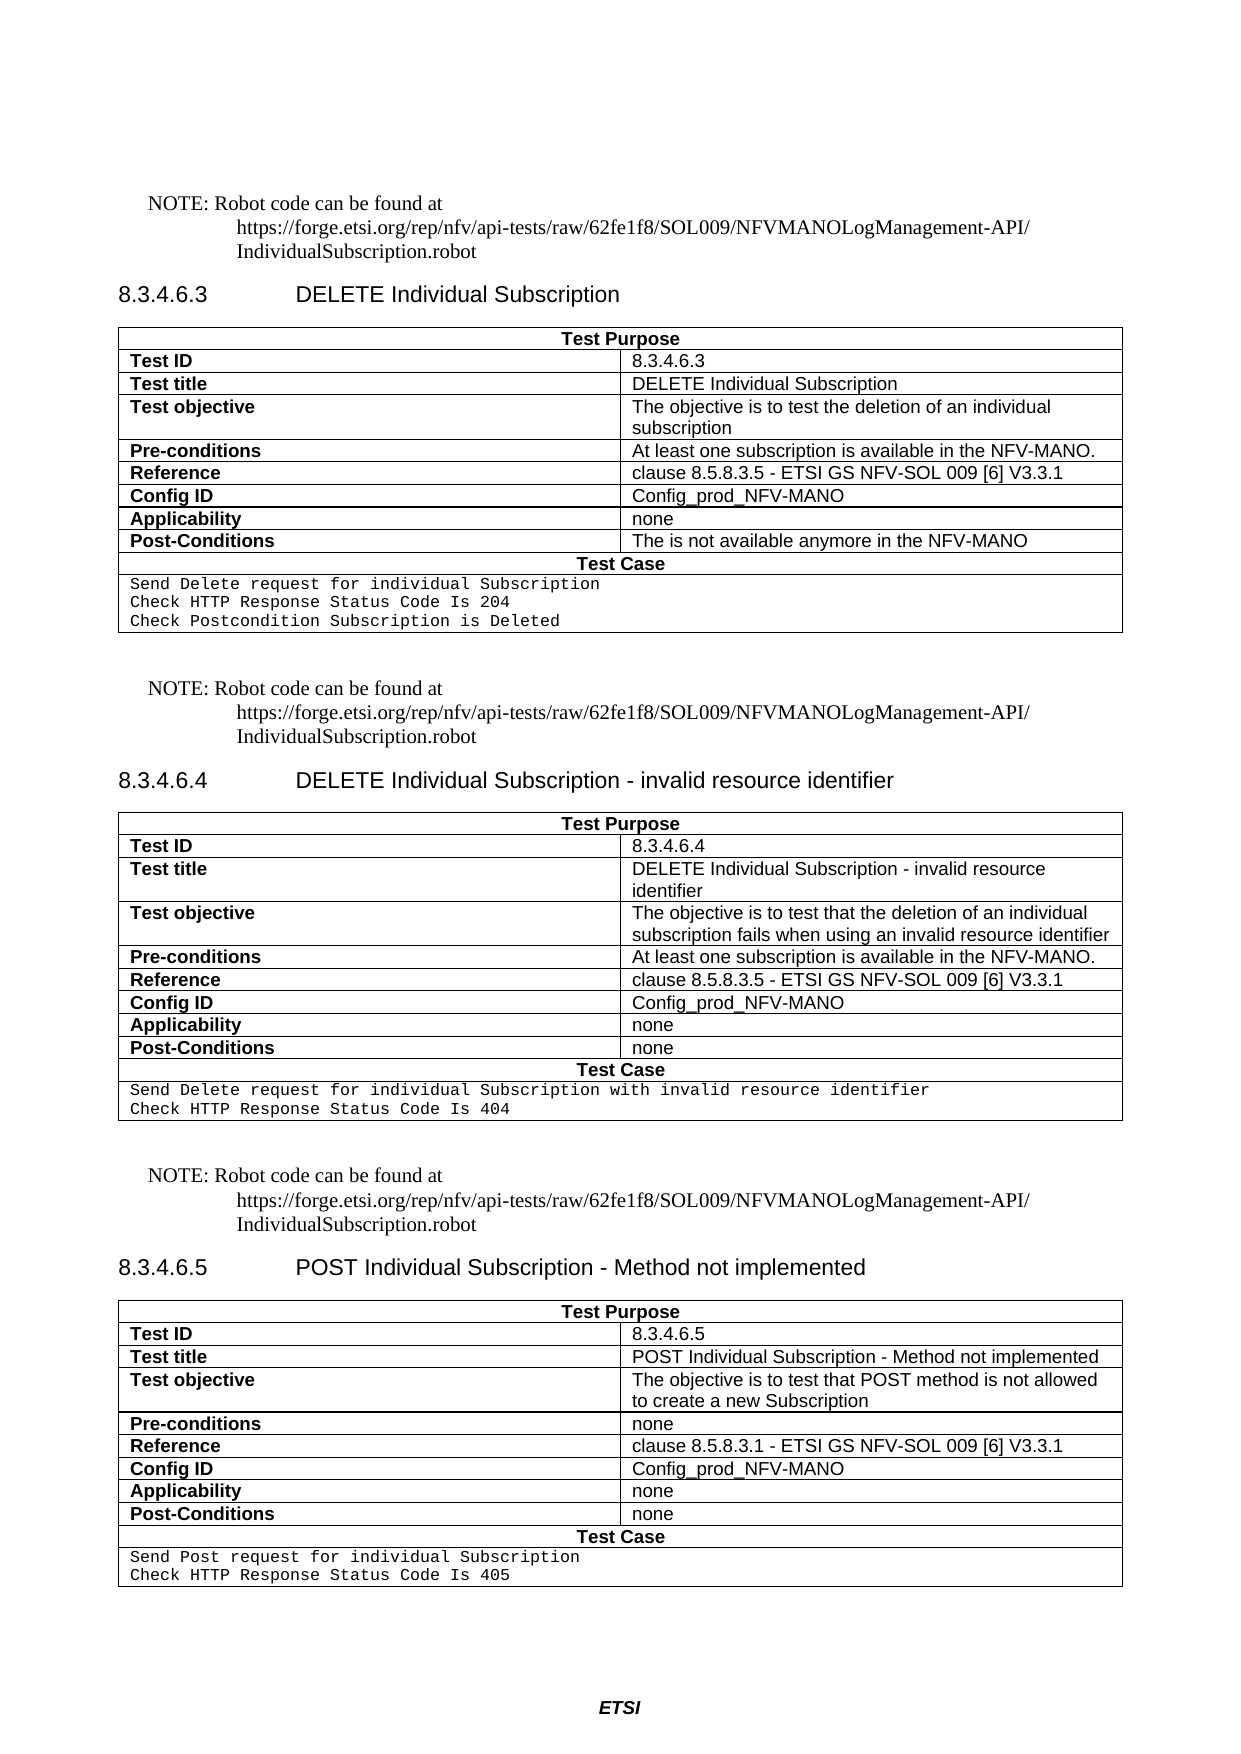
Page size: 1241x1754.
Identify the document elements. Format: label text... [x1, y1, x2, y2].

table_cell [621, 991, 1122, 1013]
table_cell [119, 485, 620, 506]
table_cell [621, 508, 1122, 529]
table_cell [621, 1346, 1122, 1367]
subtitle 8.3.4.6.3 DELETE Individual Subscription [118, 281, 1122, 308]
text NOTE: Robot code can be found at https://forge.etsi.org/rep/nfv/api-tests/raw/62fe1f8/SOL009/NFVMANOLogManagement-API/IndividualSubscription.robot [148, 676, 1122, 748]
subtitle 8.3.4.6.5 POST Individual Subscription - Method not implemented [118, 1254, 1122, 1281]
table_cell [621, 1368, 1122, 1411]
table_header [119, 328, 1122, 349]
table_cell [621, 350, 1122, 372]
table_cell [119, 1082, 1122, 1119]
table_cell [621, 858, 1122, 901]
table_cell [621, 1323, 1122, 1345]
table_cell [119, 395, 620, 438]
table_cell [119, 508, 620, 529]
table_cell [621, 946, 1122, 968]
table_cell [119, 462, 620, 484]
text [148, 191, 1122, 263]
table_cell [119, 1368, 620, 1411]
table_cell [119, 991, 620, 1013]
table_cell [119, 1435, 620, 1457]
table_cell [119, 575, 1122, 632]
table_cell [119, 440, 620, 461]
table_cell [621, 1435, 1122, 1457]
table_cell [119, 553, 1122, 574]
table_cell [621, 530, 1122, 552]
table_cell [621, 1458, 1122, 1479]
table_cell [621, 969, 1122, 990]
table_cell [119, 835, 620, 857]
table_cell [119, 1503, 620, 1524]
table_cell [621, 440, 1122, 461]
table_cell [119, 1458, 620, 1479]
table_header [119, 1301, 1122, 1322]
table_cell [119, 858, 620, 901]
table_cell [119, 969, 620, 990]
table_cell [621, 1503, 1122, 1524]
subtitle 8.3.4.6.4 DELETE Individual Subscription - invalid resource identifier [118, 767, 1122, 793]
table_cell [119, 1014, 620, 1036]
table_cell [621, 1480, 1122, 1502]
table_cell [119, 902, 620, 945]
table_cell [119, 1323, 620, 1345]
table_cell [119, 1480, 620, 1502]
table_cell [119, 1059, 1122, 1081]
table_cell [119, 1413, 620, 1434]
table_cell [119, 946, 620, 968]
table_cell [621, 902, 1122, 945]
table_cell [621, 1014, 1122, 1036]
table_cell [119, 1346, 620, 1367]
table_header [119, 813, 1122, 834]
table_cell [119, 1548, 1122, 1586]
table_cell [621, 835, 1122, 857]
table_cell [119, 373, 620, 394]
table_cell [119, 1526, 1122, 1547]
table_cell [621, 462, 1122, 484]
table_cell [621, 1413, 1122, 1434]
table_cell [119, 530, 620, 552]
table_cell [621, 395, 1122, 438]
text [148, 1163, 1122, 1236]
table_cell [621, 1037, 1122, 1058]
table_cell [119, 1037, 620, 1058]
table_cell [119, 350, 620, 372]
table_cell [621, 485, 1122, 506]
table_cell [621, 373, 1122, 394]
